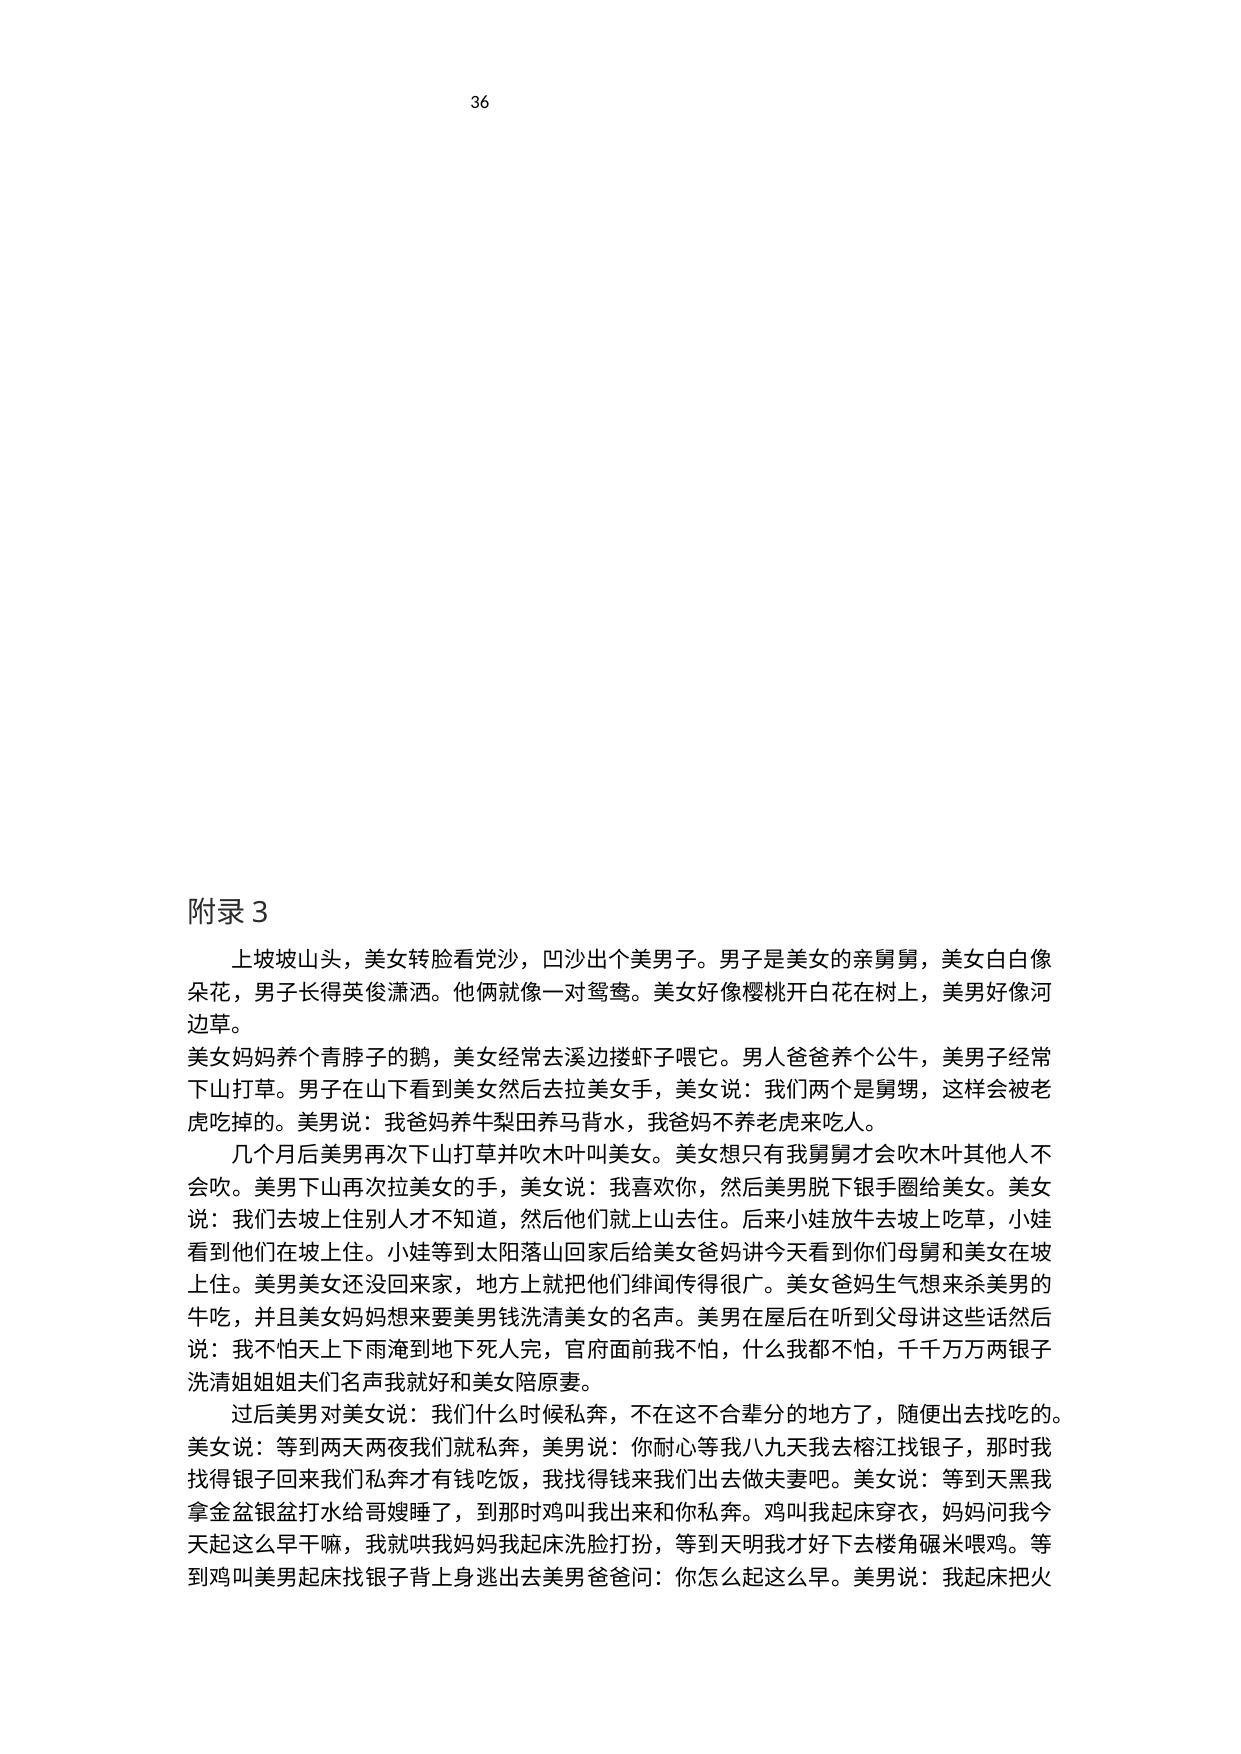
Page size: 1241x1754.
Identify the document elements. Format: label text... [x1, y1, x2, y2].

text 上坡坡山头，美女转脸看党沙，凹沙出个美男子。男子是美女的亲舅舅，美女白白像朵花，男子长得英俊潇洒。他俩就像一对鸳鸯。美女好像樱桃开白花在树上，美男好像河边草。 [187, 942, 1053, 1039]
text 附录3 [187, 877, 1053, 942]
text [187, 1397, 1053, 1592]
text 几个月后美男再次下山打草并吹木叶叫美女。美女想只有我舅舅才会吹木叶其他人不会吹。美男下山再次拉美女的手，美女说：我喜欢你，然后美男脱下银手圈给美女。美女说：我们去坡上住别人才不知道，然后他们就上山去住。后来小娃放牛去坡上吃草，小娃看到他们在坡上住。小娃等到太阳落山回家后给美女爸妈讲今天看到你们母舅和美女在坡上住。美男美女还没回来家，地方上就把他们绯闻传得很广。美女爸妈生气想来杀美男的牛吃，并且美女妈妈想来要美男钱洗清美女的名声。美男在屋后在听到父母讲这些话然后说：我不怕天上下雨淹到地下死人完，官府面前我不怕，什么我都不怕，千千万万两银子洗清姐姐姐夫们名声我就好和美女陪原妻。 [187, 1137, 1053, 1397]
text 美女妈妈养个青脖子的鹅，美女经常去溪边搂虾子喂它。男人爸爸养个公牛，美男子经常下山打草。男子在山下看到美女然后去拉美女手，美女说：我们两个是舅甥，这样会被老虎吃掉的。美男说：我爸妈养牛梨田养马背水，我爸妈不养老虎来吃人。 [187, 1039, 1053, 1137]
